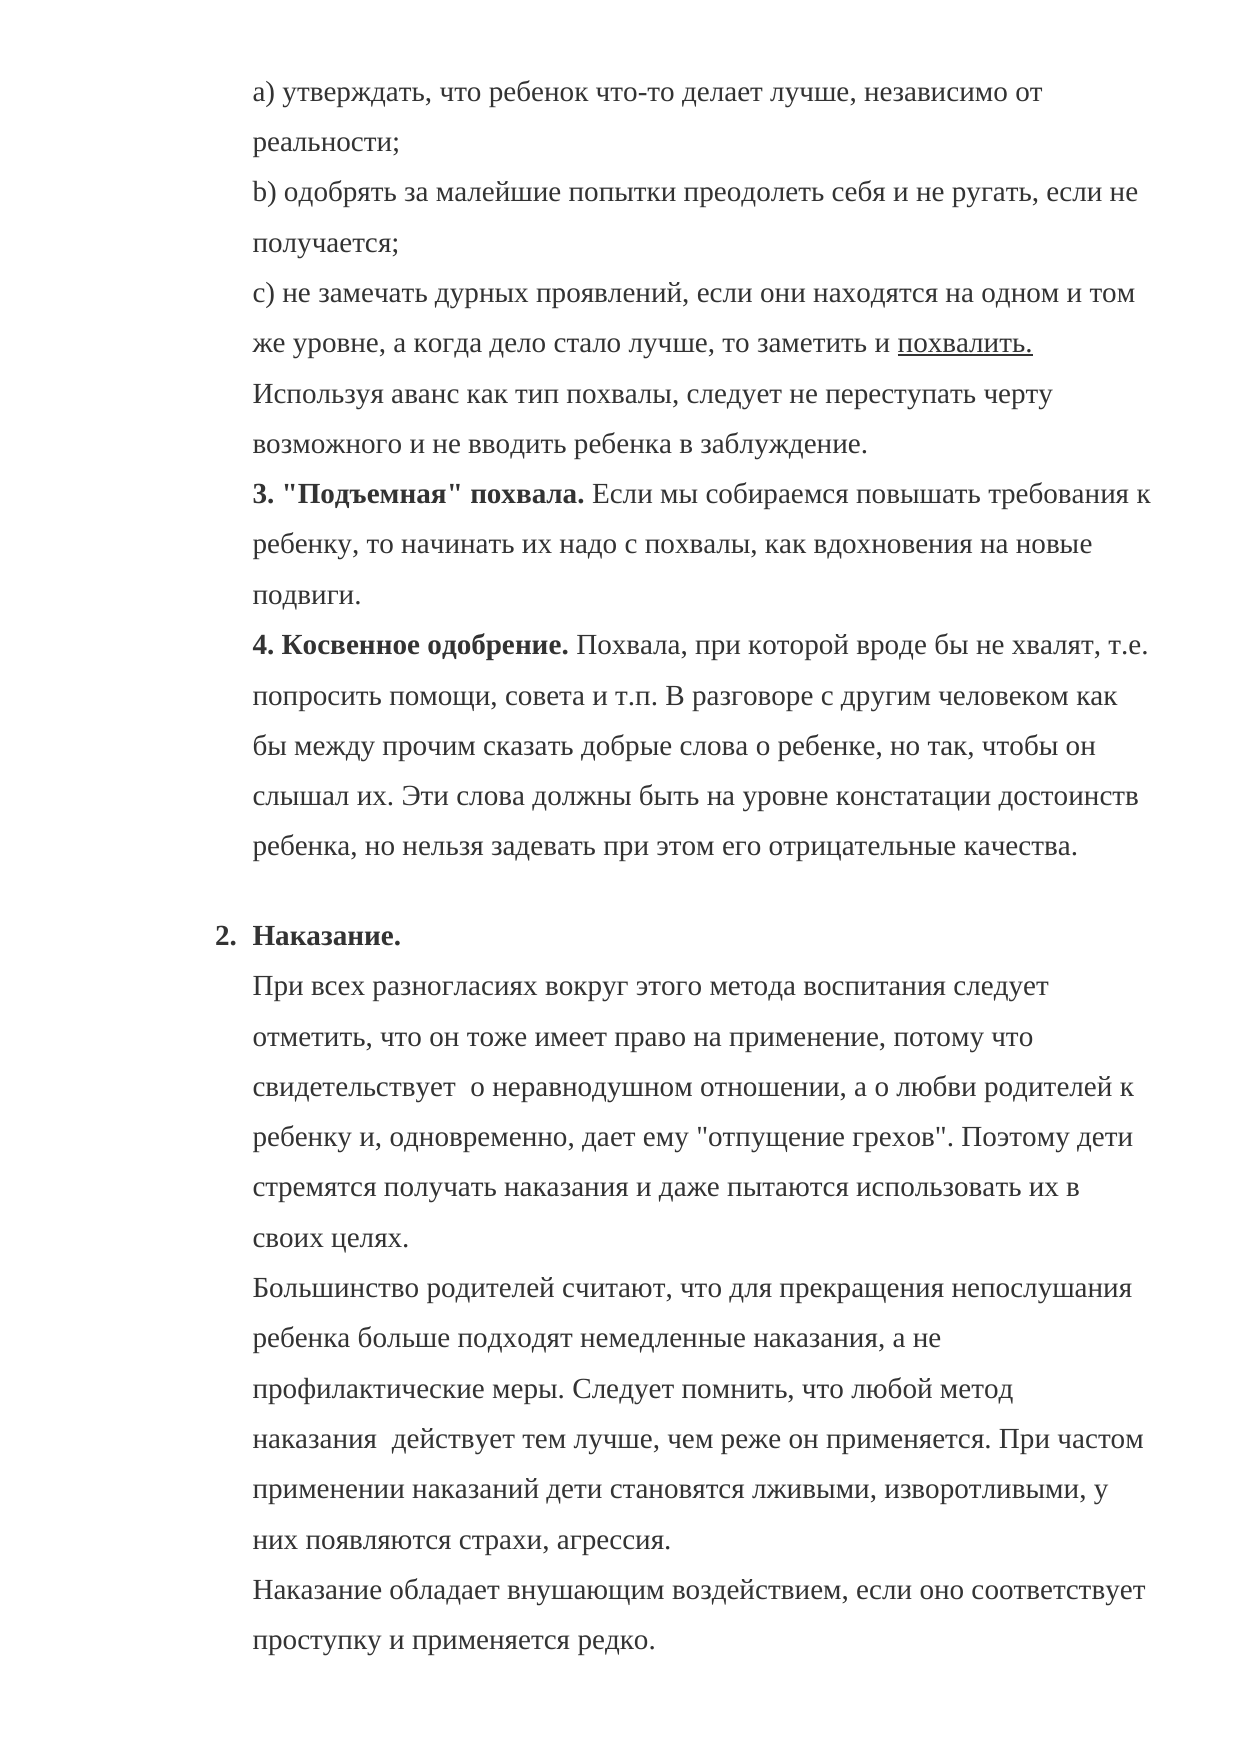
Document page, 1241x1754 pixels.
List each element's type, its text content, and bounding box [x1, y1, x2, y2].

list При всех разногласиях вокруг этого метода воспитания следует отметить, что он тоже имеет право на применение, потому что свидетельствует о неравнодушном отношении, а о любви родителей к ребенку и, одновременно, дает ему "отпущение грехов". Поэтому дети стремятся получать наказания и даже пытаются использовать их в своих целях. Большинство родителей считают, что для прекращения непослушания ребенка больше подходят немедленные наказания, а не профилактические меры. Следует помнить, что любой метод наказания действует тем лучше, чем реже он применяется. При частом применении наказаний дети становятся лживыми, изворотливыми, у них появляются страхи, агрессия. Наказание обладает внушающим воздействием, если оно соответствует проступку и применяется редко. [252, 968, 1152, 1656]
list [215, 74, 1152, 904]
list Наказание. [215, 918, 1152, 952]
